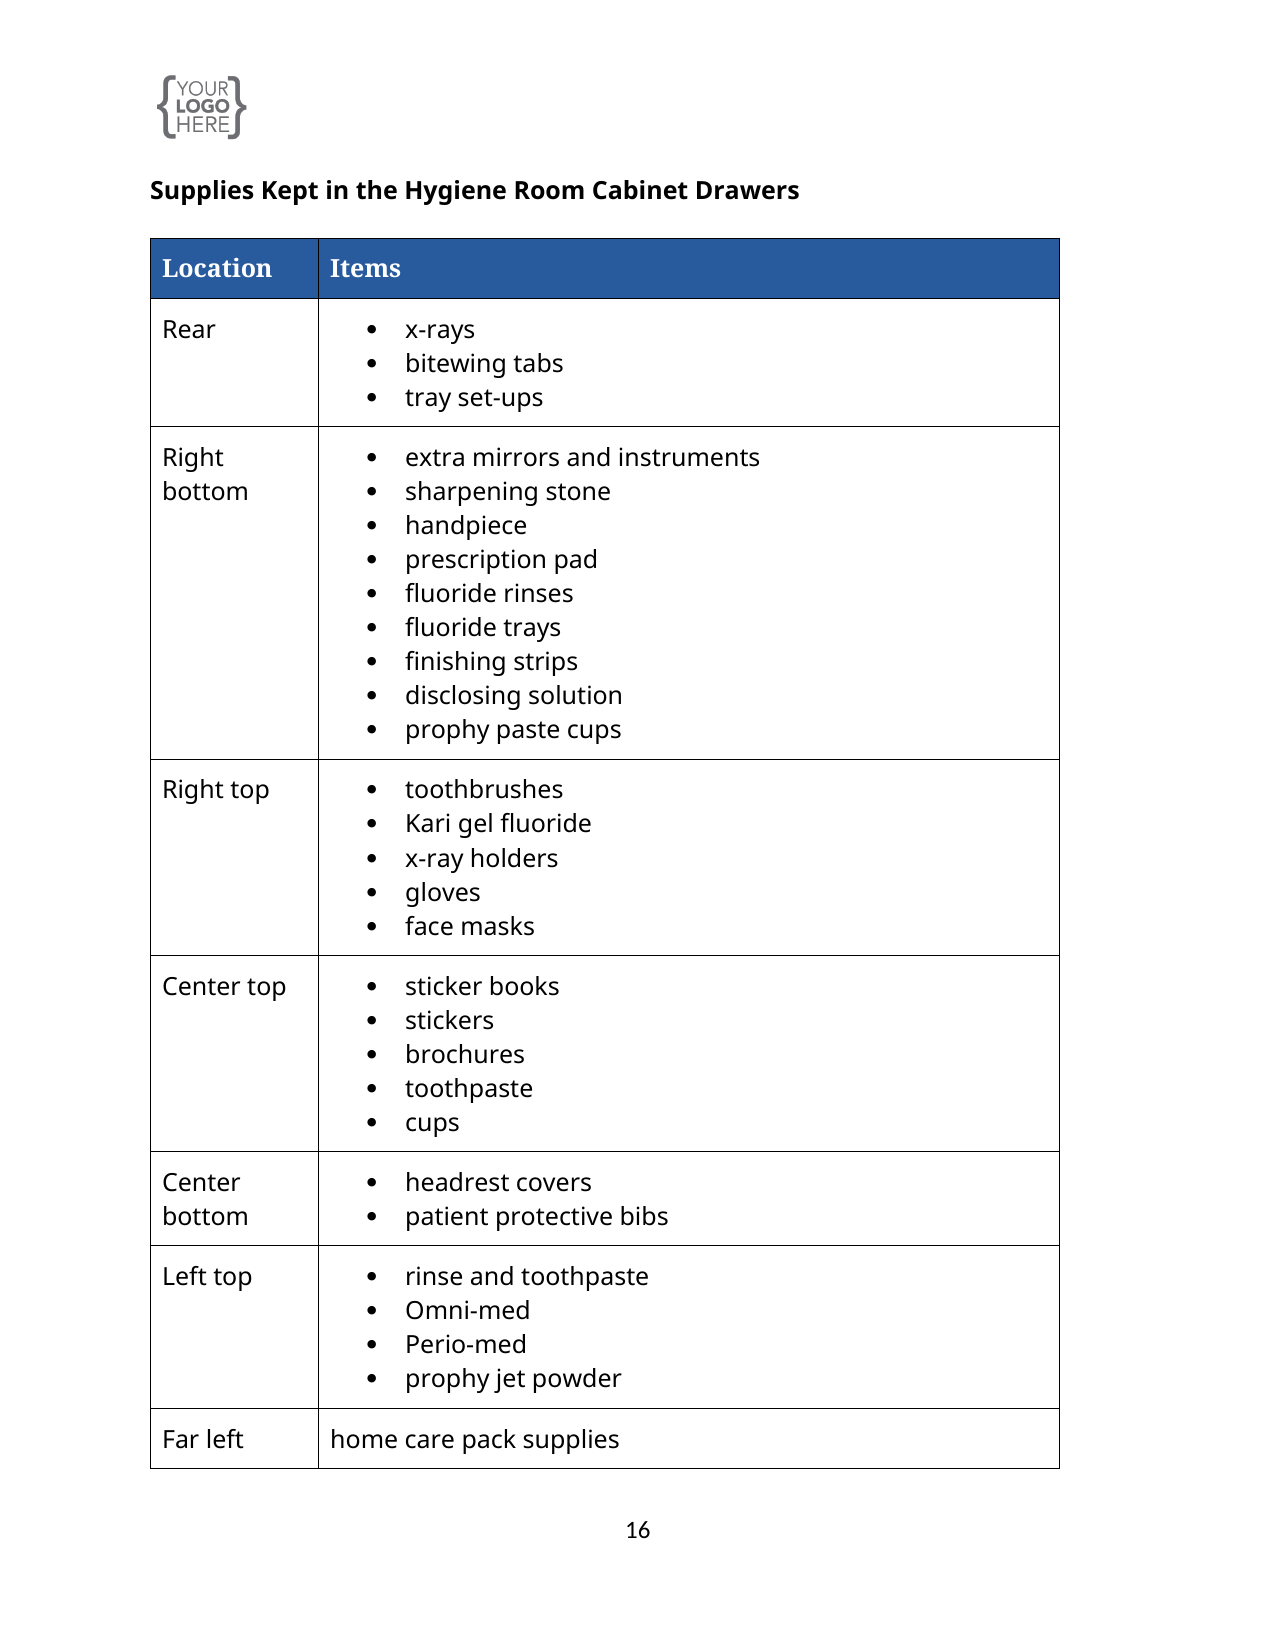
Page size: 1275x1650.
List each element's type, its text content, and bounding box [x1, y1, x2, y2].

picture [150, 75, 255, 143]
table_cell Center top [151, 956, 318, 1151]
table_cell Left top [151, 1246, 318, 1408]
table_cell sticker books stickers brochures toothpaste cups [319, 956, 1059, 1151]
table_cell headrest covers patient protective bibs [319, 1152, 1059, 1245]
table_cell rinse and toothpaste Omni-med Perio-med prophy jet powder [319, 1246, 1059, 1408]
table_cell Right bottom [151, 427, 318, 758]
table_cell Center bottom [151, 1152, 318, 1245]
subtitle Supplies Kept in the Hygiene Room Cabinet Drawers [150, 173, 1125, 207]
table_header Location [151, 239, 318, 298]
table_cell x-rays bitewing tabs tray set-ups [319, 299, 1059, 426]
table_header Items [319, 239, 1059, 298]
table_cell Far left [151, 1409, 318, 1468]
table_cell Rear [151, 299, 318, 426]
table_cell home care pack supplies [319, 1409, 1059, 1468]
table_cell extra mirrors and instruments sharpening stone handpiece prescription pad fluoride rinses fluoride trays finishing strips disclosing solution prophy paste cups [319, 427, 1059, 758]
table_cell toothbrushes Kari gel fluoride x-ray holders gloves face masks [319, 760, 1059, 955]
table_cell Right top [151, 760, 318, 955]
